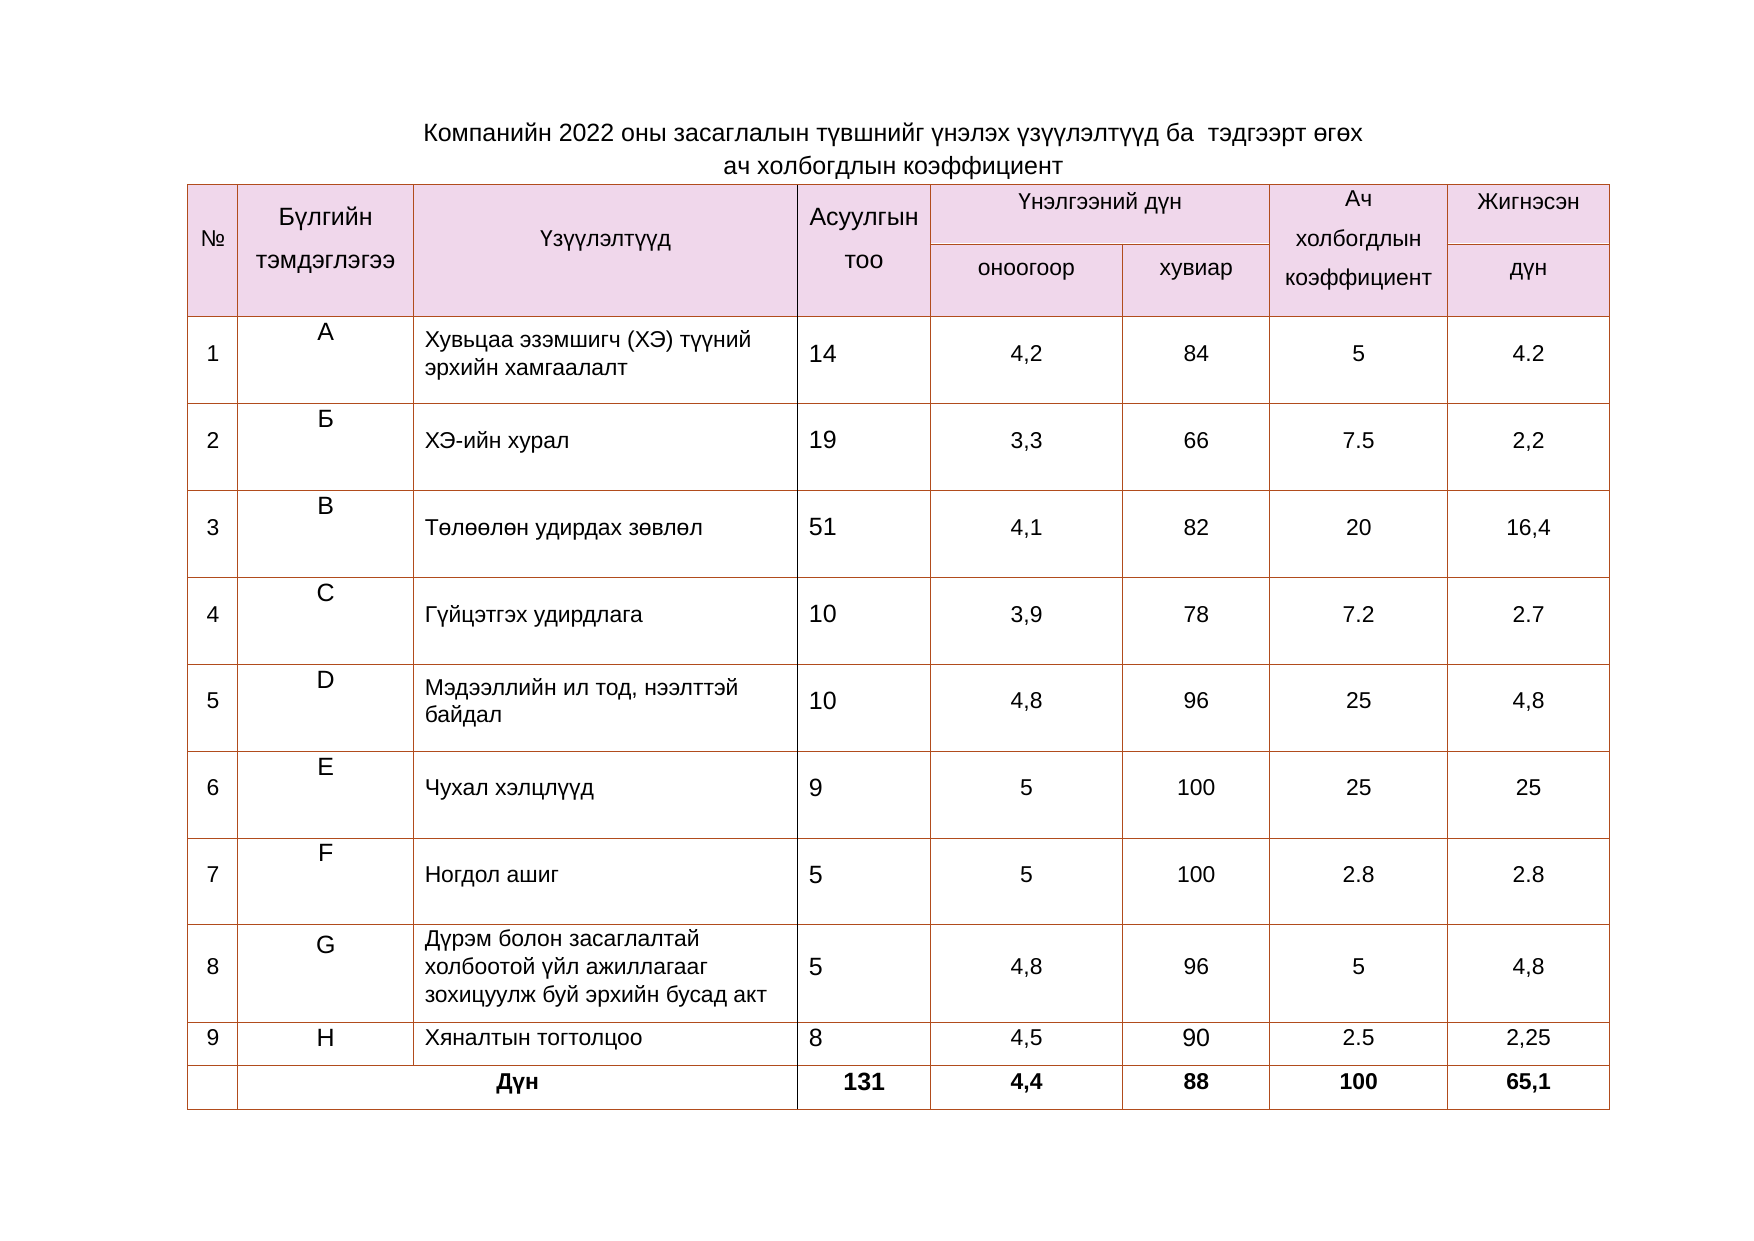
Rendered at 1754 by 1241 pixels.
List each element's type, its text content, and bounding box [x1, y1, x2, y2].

table_cell F [238, 839, 413, 924]
table_header Бүлгийн тэмдэглэгээ [238, 185, 413, 316]
table_cell Төлөөлөн удирдах зөвлөл [414, 491, 797, 577]
table_cell 96 [1123, 665, 1269, 751]
table_cell 4,8 [931, 925, 1122, 1022]
table_cell [188, 1066, 237, 1109]
table_cell 5 [798, 925, 930, 1022]
table_cell 78 [1123, 578, 1269, 664]
table_cell хувиар [1123, 245, 1269, 316]
table_cell Ногдол ашиг [414, 839, 797, 924]
table_cell 3 [188, 491, 237, 577]
table_cell 4,4 [931, 1066, 1122, 1109]
table_cell 2.8 [1270, 839, 1447, 924]
table_header № [188, 185, 237, 316]
table_cell Гүйцэтгэх удирдлага [414, 578, 797, 664]
table_cell Чухал хэлцлүүд [414, 752, 797, 837]
table_cell 20 [1270, 491, 1447, 577]
table_cell 90 [1123, 1023, 1269, 1065]
table_cell ХЭ-ийн хурал [414, 404, 797, 490]
table_cell 2 [188, 404, 237, 490]
table_cell 4,8 [931, 665, 1122, 751]
table_cell 25 [1270, 665, 1447, 751]
table_cell 2,25 [1448, 1023, 1609, 1065]
table_cell 66 [1123, 404, 1269, 490]
table_cell 4,1 [931, 491, 1122, 577]
table_cell 65,1 [1448, 1066, 1609, 1109]
table_cell 5 [931, 752, 1122, 837]
table_cell В [238, 491, 413, 577]
table_cell 2.5 [1270, 1023, 1447, 1065]
table_cell 5 [1270, 925, 1447, 1022]
table_cell 7.5 [1270, 404, 1447, 490]
table_cell 3,3 [931, 404, 1122, 490]
table_cell Дүн [238, 1066, 797, 1109]
table_cell H [238, 1023, 413, 1065]
table_cell 100 [1123, 839, 1269, 924]
text ач холбогдлын коэффициент [177, 151, 1609, 180]
table_cell 6 [188, 752, 237, 837]
table_cell 5 [931, 839, 1122, 924]
table_cell 100 [1270, 1066, 1447, 1109]
table_cell E [238, 752, 413, 837]
table_cell 4,5 [931, 1023, 1122, 1065]
table_cell 100 [1123, 752, 1269, 837]
table_cell 5 [188, 665, 237, 751]
table_cell Дүрэм болон засаглалтай холбоотой үйл ажиллагааг зохицуулж буй эрхийн бусад акт [414, 925, 797, 1022]
table_cell 88 [1123, 1066, 1269, 1109]
table_cell 14 [798, 317, 930, 403]
table_cell 4,8 [1448, 925, 1609, 1022]
table_header Үзүүлэлтүүд [414, 185, 797, 316]
table_cell С [238, 578, 413, 664]
table_cell Мэдээллийн ил тод, нээлттэй байдал [414, 665, 797, 751]
table_cell 96 [1123, 925, 1269, 1022]
table_cell Хяналтын тогтолцоо [414, 1023, 797, 1065]
table_cell дүн [1448, 245, 1609, 316]
table_cell 51 [798, 491, 930, 577]
table_cell 2.7 [1448, 578, 1609, 664]
table_cell 16,4 [1448, 491, 1609, 577]
text Компанийн 2022 оны засаглалын түвшнийг үнэлэх үзүүлэлтүүд ба тэдгээрт өгөх [177, 118, 1609, 147]
table_header Ач холбогдлын коэффициент [1270, 185, 1447, 316]
table_cell А [238, 317, 413, 403]
table_cell 4,8 [1448, 665, 1609, 751]
table_cell G [238, 925, 413, 1022]
table_header Жигнэсэн [1448, 185, 1609, 243]
table_cell 19 [798, 404, 930, 490]
table_cell 82 [1123, 491, 1269, 577]
table_cell оноогоор [931, 245, 1122, 316]
table_cell 1 [188, 317, 237, 403]
table_cell 8 [798, 1023, 930, 1065]
table_header Үнэлгээний дүн [931, 185, 1269, 243]
table_cell Хувьцаа эзэмшигч (ХЭ) түүний эрхийн хамгаалалт [414, 317, 797, 403]
table_cell 84 [1123, 317, 1269, 403]
table_cell 5 [798, 839, 930, 924]
table_cell 2.8 [1448, 839, 1609, 924]
table_cell 7.2 [1270, 578, 1447, 664]
table_cell 7 [188, 839, 237, 924]
table_cell Б [238, 404, 413, 490]
table_cell 25 [1448, 752, 1609, 837]
table_cell 4,2 [931, 317, 1122, 403]
table_cell 3,9 [931, 578, 1122, 664]
table_cell 5 [1270, 317, 1447, 403]
table_cell 10 [798, 665, 930, 751]
table_cell 131 [798, 1066, 930, 1109]
table_cell 4 [188, 578, 237, 664]
table_cell 8 [188, 925, 237, 1022]
table_cell 9 [798, 752, 930, 837]
table_header Асуулгын тоо [798, 185, 930, 316]
table_cell 9 [188, 1023, 237, 1065]
table_cell D [238, 665, 413, 751]
table_cell 10 [798, 578, 930, 664]
table_cell 25 [1270, 752, 1447, 837]
table_cell 2,2 [1448, 404, 1609, 490]
table_cell 4.2 [1448, 317, 1609, 403]
